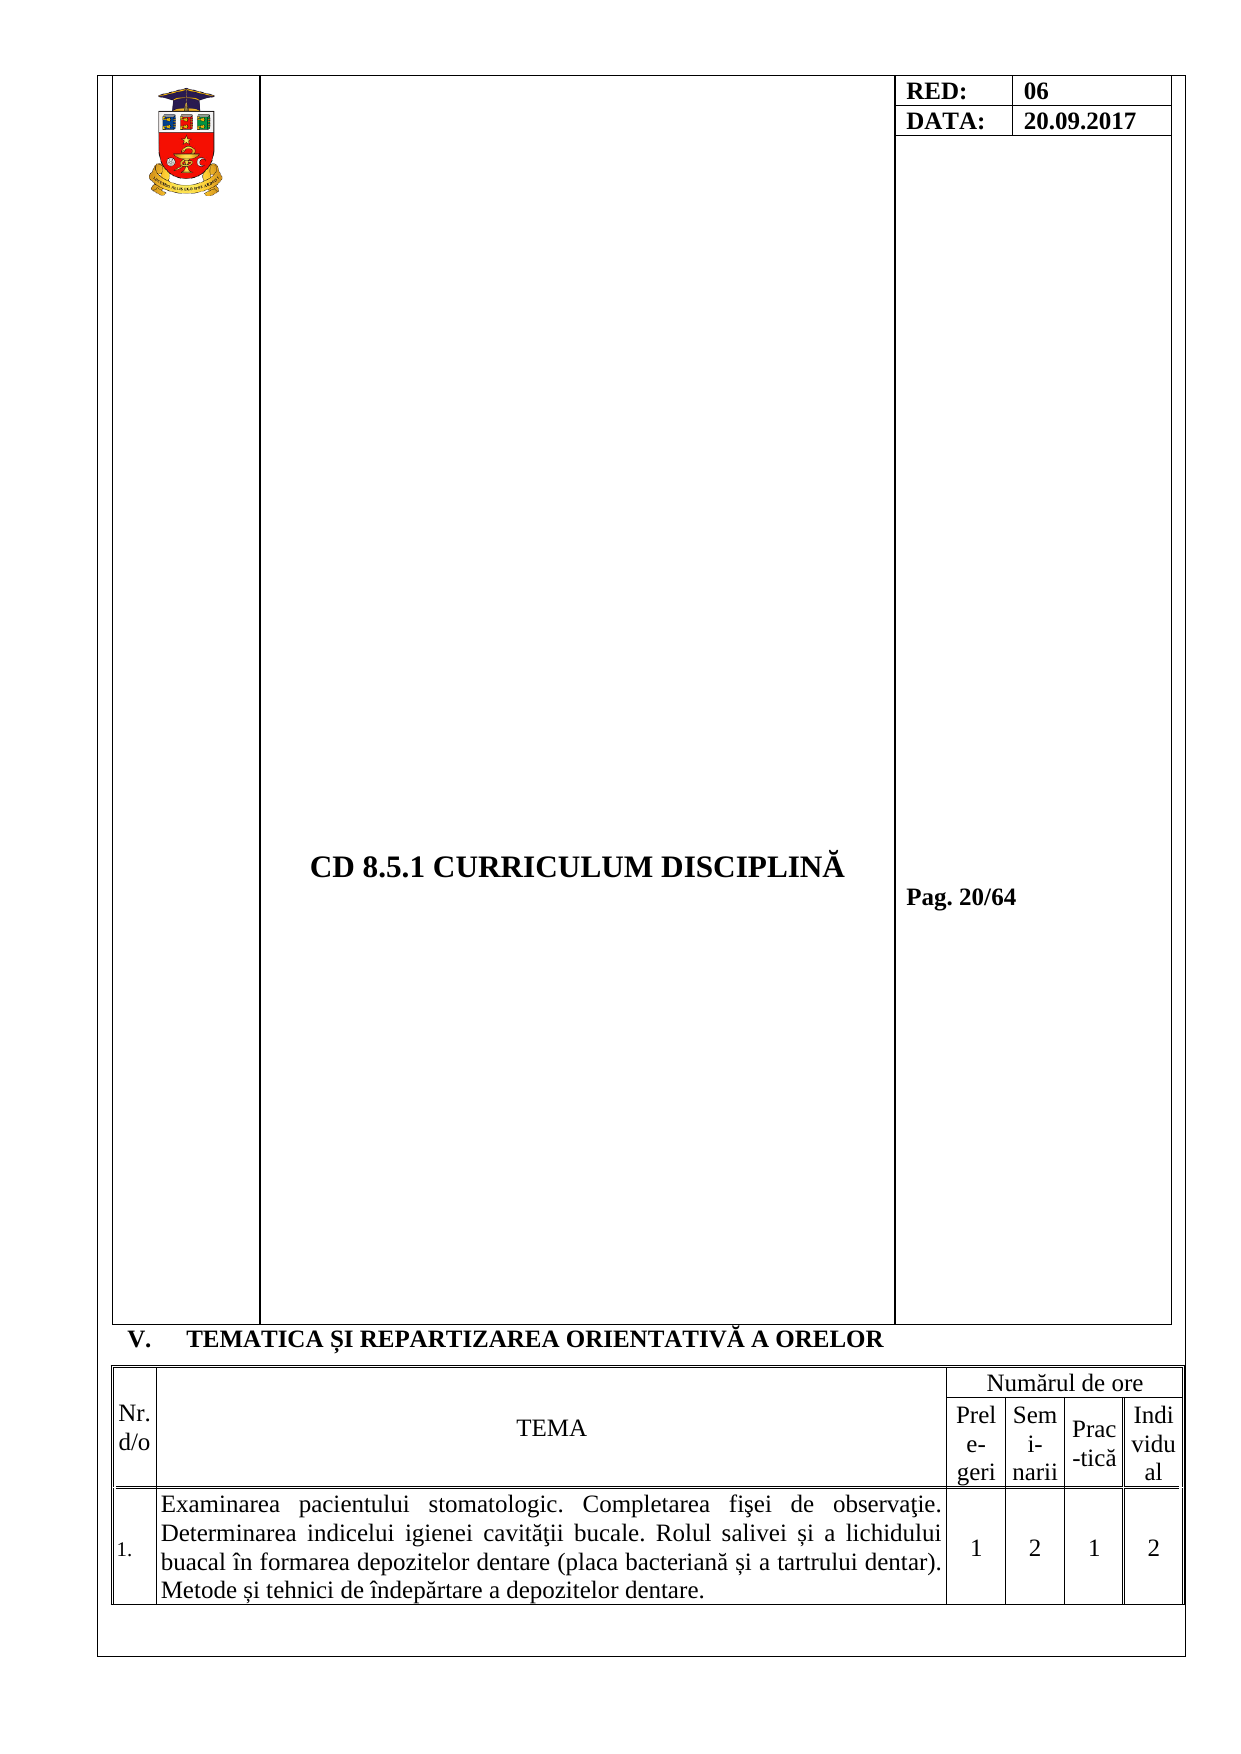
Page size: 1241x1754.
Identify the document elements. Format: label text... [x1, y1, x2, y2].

table_cell Individual [1125, 1398, 1182, 1486]
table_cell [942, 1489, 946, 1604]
list TEMATICA ȘI REPARTIZAREA ORIENTATIVĂ A ORELOR [127, 1325, 1162, 1352]
table_cell [112, 1486, 156, 1604]
table_cell Prac-tică [1065, 1398, 1122, 1486]
table_cell Semi-narii [1006, 1398, 1064, 1486]
table_cell 2 [1006, 1489, 1064, 1604]
table_cell 2 [1124, 1486, 1183, 1604]
table_cell 1 [1065, 1489, 1122, 1604]
table_header ТЕМА [157, 1368, 946, 1486]
table_cell Prele-geri [947, 1398, 1005, 1486]
picture [137, 87, 236, 196]
table_header Numărul de ore [947, 1368, 1182, 1397]
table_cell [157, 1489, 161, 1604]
table_cell 1 [947, 1489, 1005, 1604]
table_header Nr. d/o [114, 1368, 156, 1486]
